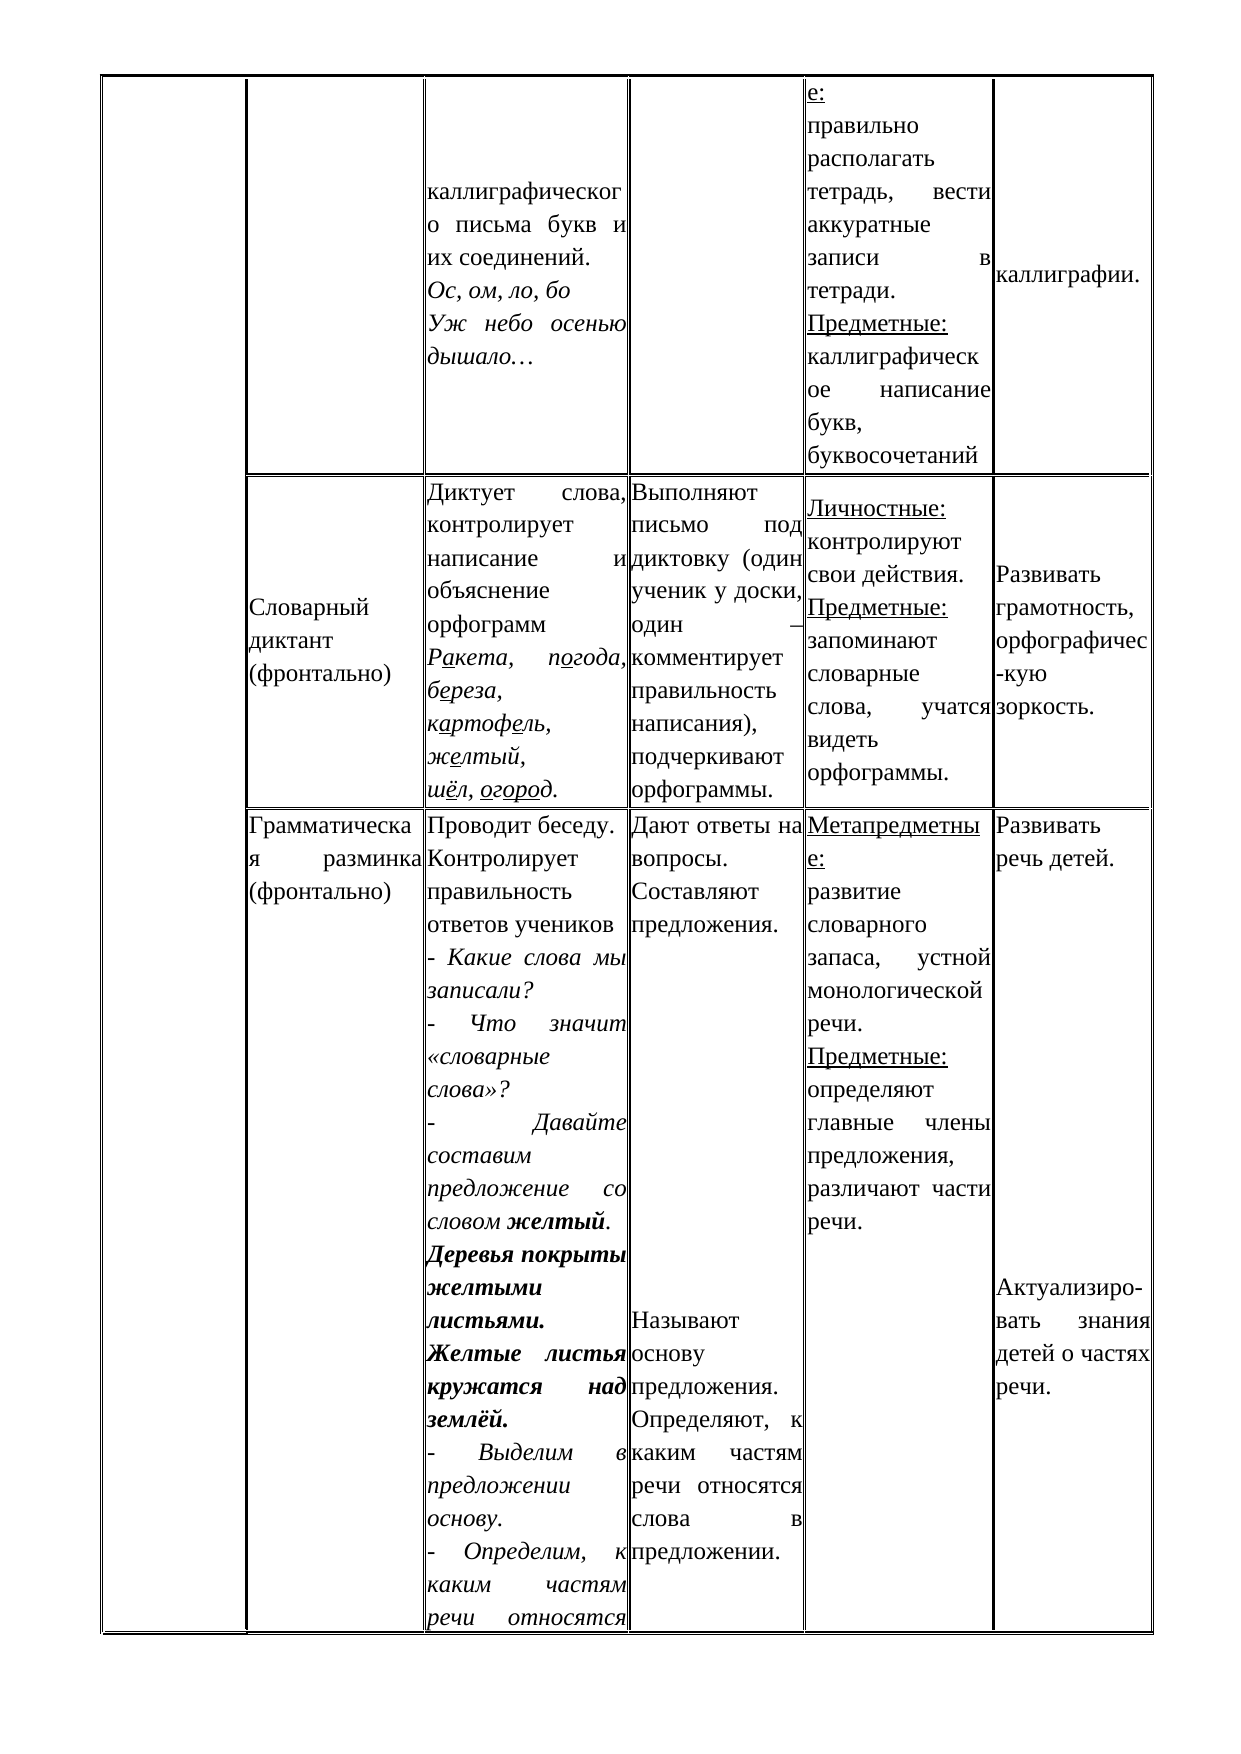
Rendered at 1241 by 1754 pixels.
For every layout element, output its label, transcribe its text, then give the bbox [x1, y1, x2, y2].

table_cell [425, 807, 629, 1631]
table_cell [993, 77, 1151, 473]
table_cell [246, 77, 424, 473]
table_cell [629, 810, 805, 1631]
table_cell Личностные: контролируют свои действия. Предметные: запоминают словарные слова, учатся видеть орфограммы. [806, 477, 992, 807]
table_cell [805, 810, 993, 1631]
table_cell Выполняют письмо под диктовку (один ученик у доски, один – комментирует правильность написания), подчеркивают орфограммы. [631, 477, 803, 807]
table_cell Диктует слова, контролирует написание и объяснение орфограмм Ракета, погода, береза, картофель, желтый, шёл, огород. [426, 477, 627, 807]
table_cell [993, 807, 1152, 1631]
table_cell Развивать грамотность, орфографичес-кую зоркость. [995, 473, 1151, 807]
table_cell Актуализация знаний [103, 77, 246, 1631]
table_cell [425, 76, 629, 473]
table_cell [805, 77, 993, 473]
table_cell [246, 810, 424, 1631]
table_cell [629, 77, 805, 473]
table_cell Словарный диктант (фронтально) [248, 477, 423, 807]
